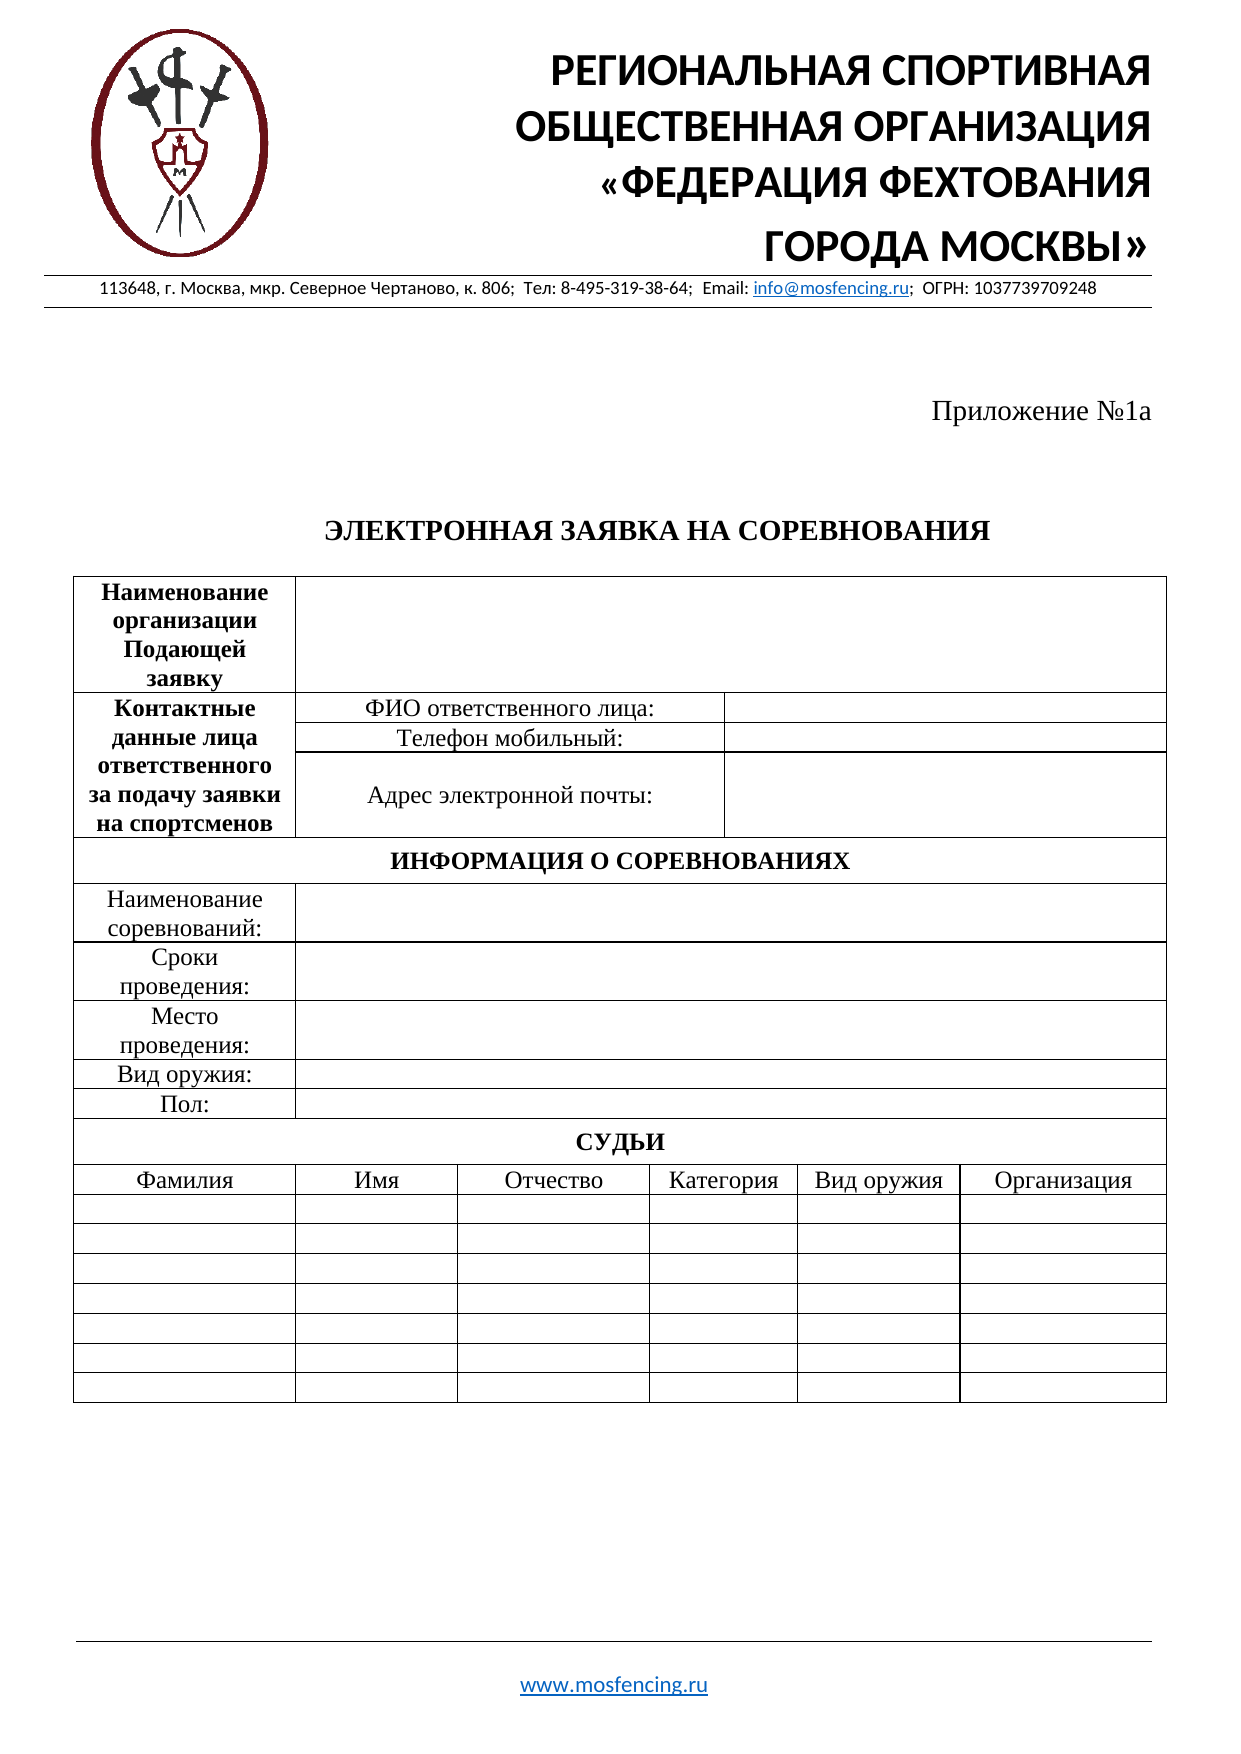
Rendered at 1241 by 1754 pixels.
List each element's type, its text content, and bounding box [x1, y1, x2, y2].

table_cell [458, 1284, 649, 1313]
table_cell Сроки проведения: [74, 943, 295, 1000]
table_cell СУДЬИ [74, 1119, 1166, 1164]
table_cell [296, 1284, 457, 1313]
table_cell [74, 1195, 295, 1223]
table_cell Организация [961, 1165, 1166, 1193]
table_cell [458, 1254, 649, 1283]
table_cell [458, 1344, 649, 1372]
table_cell [650, 1254, 797, 1283]
table_cell Вид оружия: [74, 1060, 295, 1088]
table_cell [296, 1089, 1166, 1118]
table_cell Категория [650, 1165, 797, 1193]
table_cell [296, 1373, 457, 1402]
table_cell [296, 943, 1166, 1000]
table_cell ФИО ответственного лица: [296, 693, 724, 722]
table_cell Пол: [74, 1089, 295, 1118]
text Приложение №1а [162, 393, 1152, 427]
table_cell [74, 1344, 295, 1372]
table_cell [296, 1224, 457, 1253]
table_cell [296, 1195, 457, 1223]
table_cell [798, 1284, 959, 1313]
table_cell [798, 1254, 959, 1283]
table_header Наименование организации Подающей заявку [74, 577, 295, 692]
table_cell [961, 1224, 1166, 1253]
table_cell [650, 1195, 797, 1223]
table_cell [725, 693, 1166, 722]
table_cell Адрес электронной почты: [296, 753, 724, 837]
table_cell [798, 1314, 959, 1342]
table_cell [725, 723, 1166, 751]
table_cell [650, 1314, 797, 1342]
table_cell [961, 1314, 1166, 1342]
table_cell [961, 1195, 1166, 1223]
table_cell [296, 1314, 457, 1342]
table_cell [798, 1373, 959, 1402]
table_cell [458, 1195, 649, 1223]
table_header [296, 577, 1166, 692]
table_cell [74, 1254, 295, 1283]
table_cell [296, 1060, 1166, 1088]
table_cell [296, 1254, 457, 1283]
table_cell Место проведения: [74, 1001, 295, 1058]
table_cell [74, 1373, 295, 1402]
table_cell Вид оружия [798, 1165, 959, 1193]
table_cell [725, 753, 1166, 837]
table_cell Наименование соревнований: [74, 884, 295, 941]
table_cell Фамилия [74, 1165, 295, 1193]
table_cell [74, 1314, 295, 1342]
table_cell [458, 1314, 649, 1342]
table_cell Имя [296, 1165, 457, 1193]
table_cell Телефон мобильный: [296, 723, 724, 751]
table_cell [650, 1284, 797, 1313]
table_cell Отчество [458, 1165, 649, 1193]
table_cell [650, 1224, 797, 1253]
table_cell [74, 1284, 295, 1313]
table_cell [798, 1195, 959, 1223]
table_cell [650, 1373, 797, 1402]
table_cell ИНФОРМАЦИЯ О СОРЕВНОВАНИЯХ [74, 838, 1166, 883]
table_cell [458, 1373, 649, 1402]
table_cell [961, 1254, 1166, 1283]
table_cell [296, 884, 1166, 941]
table_cell [650, 1344, 797, 1372]
table_cell [961, 1373, 1166, 1402]
picture [68, 8, 290, 275]
text ЭЛЕКТРОННАЯ ЗАЯВКА НА СОРЕВНОВАНИЯ [162, 513, 1152, 547]
table_cell [798, 1344, 959, 1372]
table_cell [458, 1224, 649, 1253]
table_cell [74, 1224, 295, 1253]
table_cell [961, 1344, 1166, 1372]
table_cell [296, 1001, 1166, 1058]
table_cell [296, 1344, 457, 1372]
table_cell [798, 1224, 959, 1253]
table_cell [961, 1284, 1166, 1313]
table_cell Контактные данные лица ответственного за подачу заявки на спортсменов [74, 693, 295, 837]
